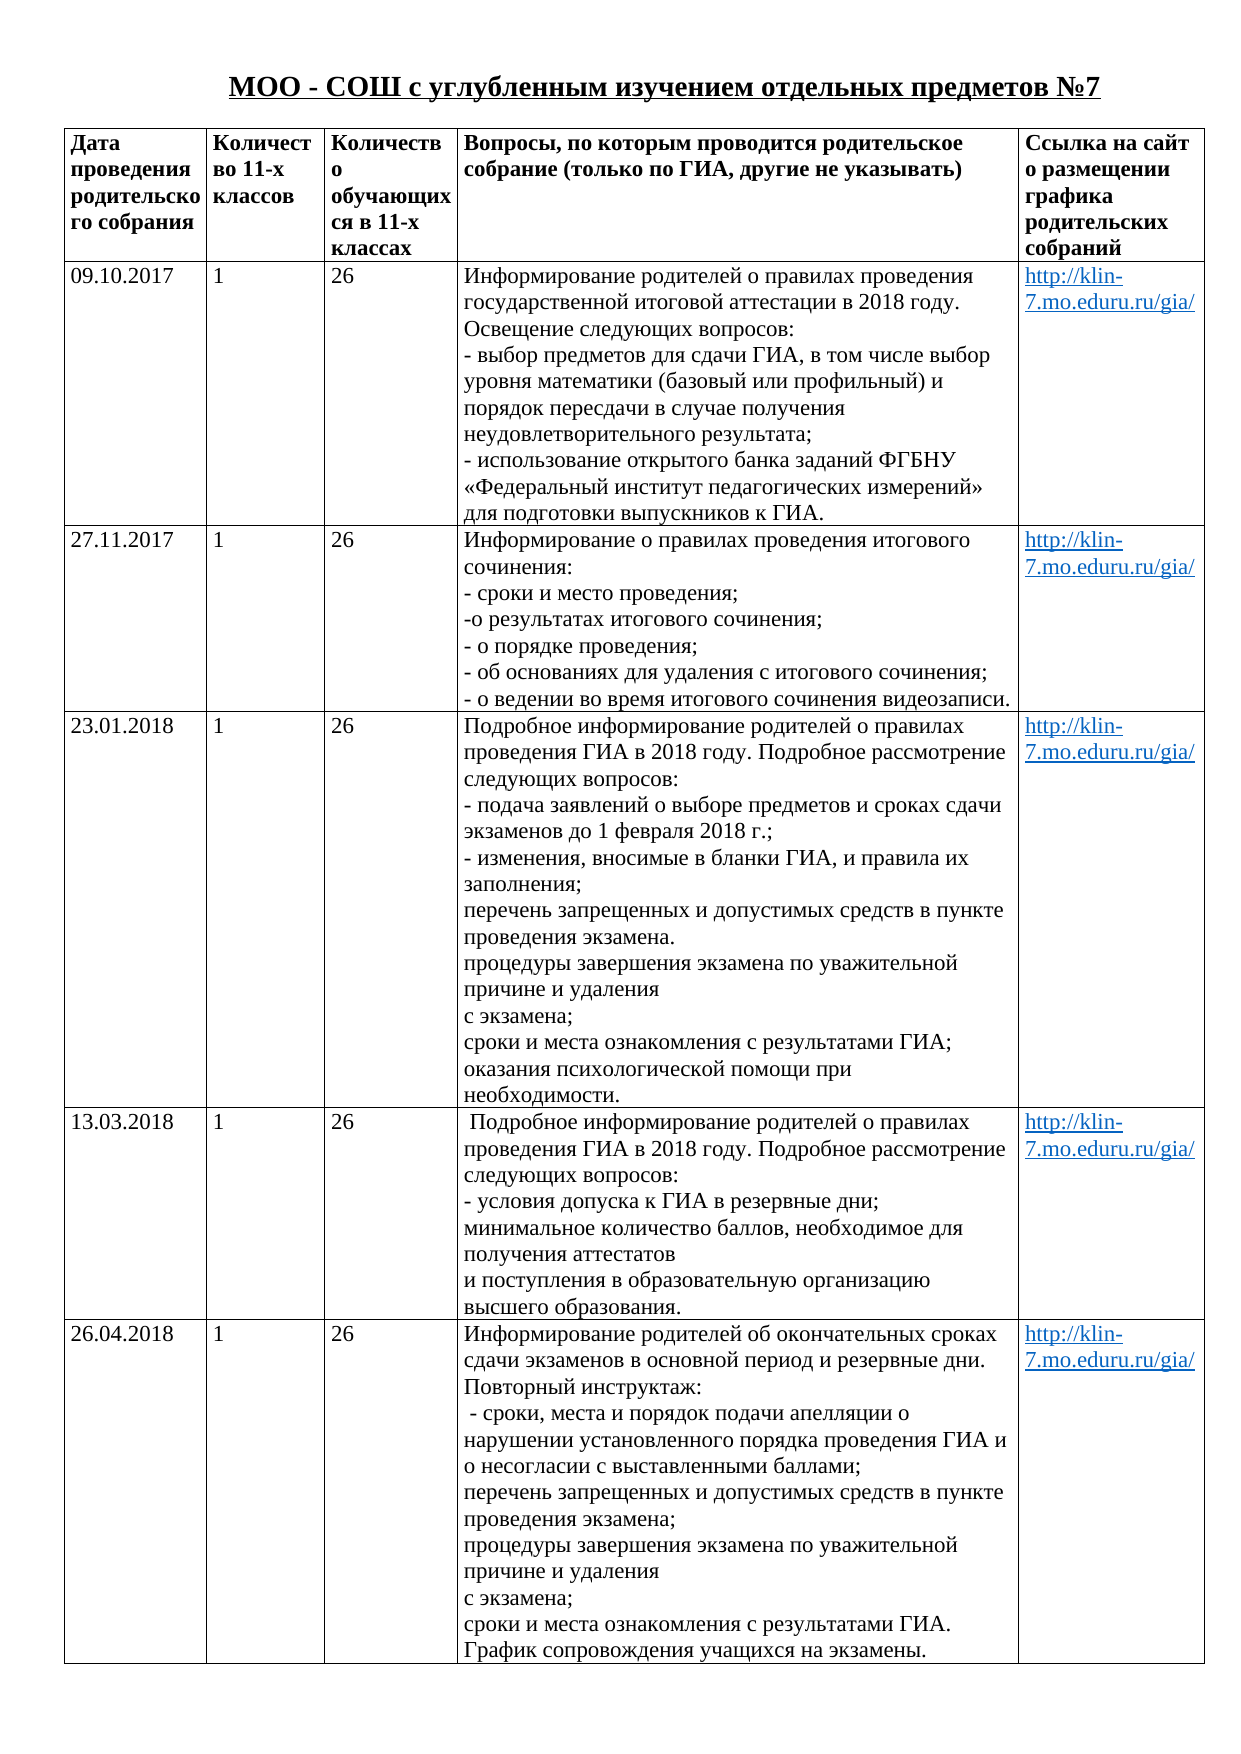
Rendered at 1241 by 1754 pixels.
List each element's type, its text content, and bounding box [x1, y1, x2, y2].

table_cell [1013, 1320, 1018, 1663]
table_cell 26 [325, 526, 457, 711]
table_header Количество обучающихся в 11-х классах [325, 129, 457, 261]
table_cell 27.11.2017 [65, 526, 206, 711]
table_cell http://klin-7.mo.eduru.ru/gia/ [1019, 1320, 1204, 1663]
table_cell http://klin-7.mo.eduru.ru/gia/ [1019, 526, 1204, 711]
table_header Ссылка на сайт о размещении графика родительских собраний [1019, 129, 1204, 261]
table_cell 1 [207, 1108, 324, 1319]
table_cell Информирование о правилах проведения итогового сочинения: - сроки и место проведения; -о результатах итогового сочинения; - о порядке проведения; - об основаниях для удаления с итогового сочинения; - о ведении во время итогового сочинения видеозаписи. [458, 526, 1018, 711]
table_cell http://klin-7.mo.eduru.ru/gia/ [1019, 1108, 1204, 1319]
table_cell 26 [325, 712, 457, 1107]
table_cell 1 [207, 526, 324, 711]
table_header Вопросы, по которым проводится родительское собрание (только по ГИА, другие не указывать) [458, 129, 1018, 261]
table_cell 26 [325, 262, 457, 525]
table_cell 09.10.2017 [65, 262, 206, 525]
table_header Количество 11-х классов [207, 129, 324, 261]
table_cell http://klin-7.mo.eduru.ru/gia/ [1019, 712, 1204, 1107]
table_cell 23.01.2018 [65, 712, 206, 1107]
table_cell 26 [325, 1108, 457, 1319]
table_cell 13.03.2018 [65, 1108, 206, 1319]
table_cell Подробное информирование родителей о правилах проведения ГИА в 2018 году. Подробное рассмотрение следующих вопросов: - подача заявлений о выборе предметов и сроках сдачи экзаменов до 1 февраля 2018 г.; - изменения, вносимые в бланки ГИА, и правила их заполнения; перечень запрещенных и допустимых средств в пункте проведения экзамена. процедуры завершения экзамена по уважительной причине и удаления с экзамена; сроки и места ознакомления с результатами ГИА; оказания психологической помощи при необходимости. [458, 712, 1018, 1107]
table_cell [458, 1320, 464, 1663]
table_cell http://klin-7.mo.eduru.ru/gia/ [1019, 262, 1204, 525]
table_cell 26.04.2018 [65, 1320, 206, 1663]
table_cell 1 [207, 712, 324, 1107]
text МОО - СОШ с углубленным изучением отдельных предметов №7 [177, 69, 1152, 102]
table_cell 1 [207, 262, 324, 525]
table_cell 1 [207, 1320, 324, 1663]
table_header Дата проведения родительского собрания [65, 129, 206, 261]
table_cell Информирование родителей о правилах проведения государственной итоговой аттестации в 2018 году. Освещение следующих вопросов: - выбор предметов для сдачи ГИА, в том числе выбор уровня математики (базовый или профильный) и порядок пересдачи в случае получения неудовлетворительного результата; - использование открытого банка заданий ФГБНУ «Федеральный институт педагогических измерений» для подготовки выпускников к ГИА. [458, 262, 1018, 525]
table_cell Подробное информирование родителей о правилах проведения ГИА в 2018 году. Подробное рассмотрение следующих вопросов: - условия допуска к ГИА в резервные дни; минимальное количество баллов, необходимое для получения аттестатов и поступления в образовательную организацию высшего образования. [458, 1108, 1018, 1319]
table_cell 26 [325, 1320, 457, 1663]
